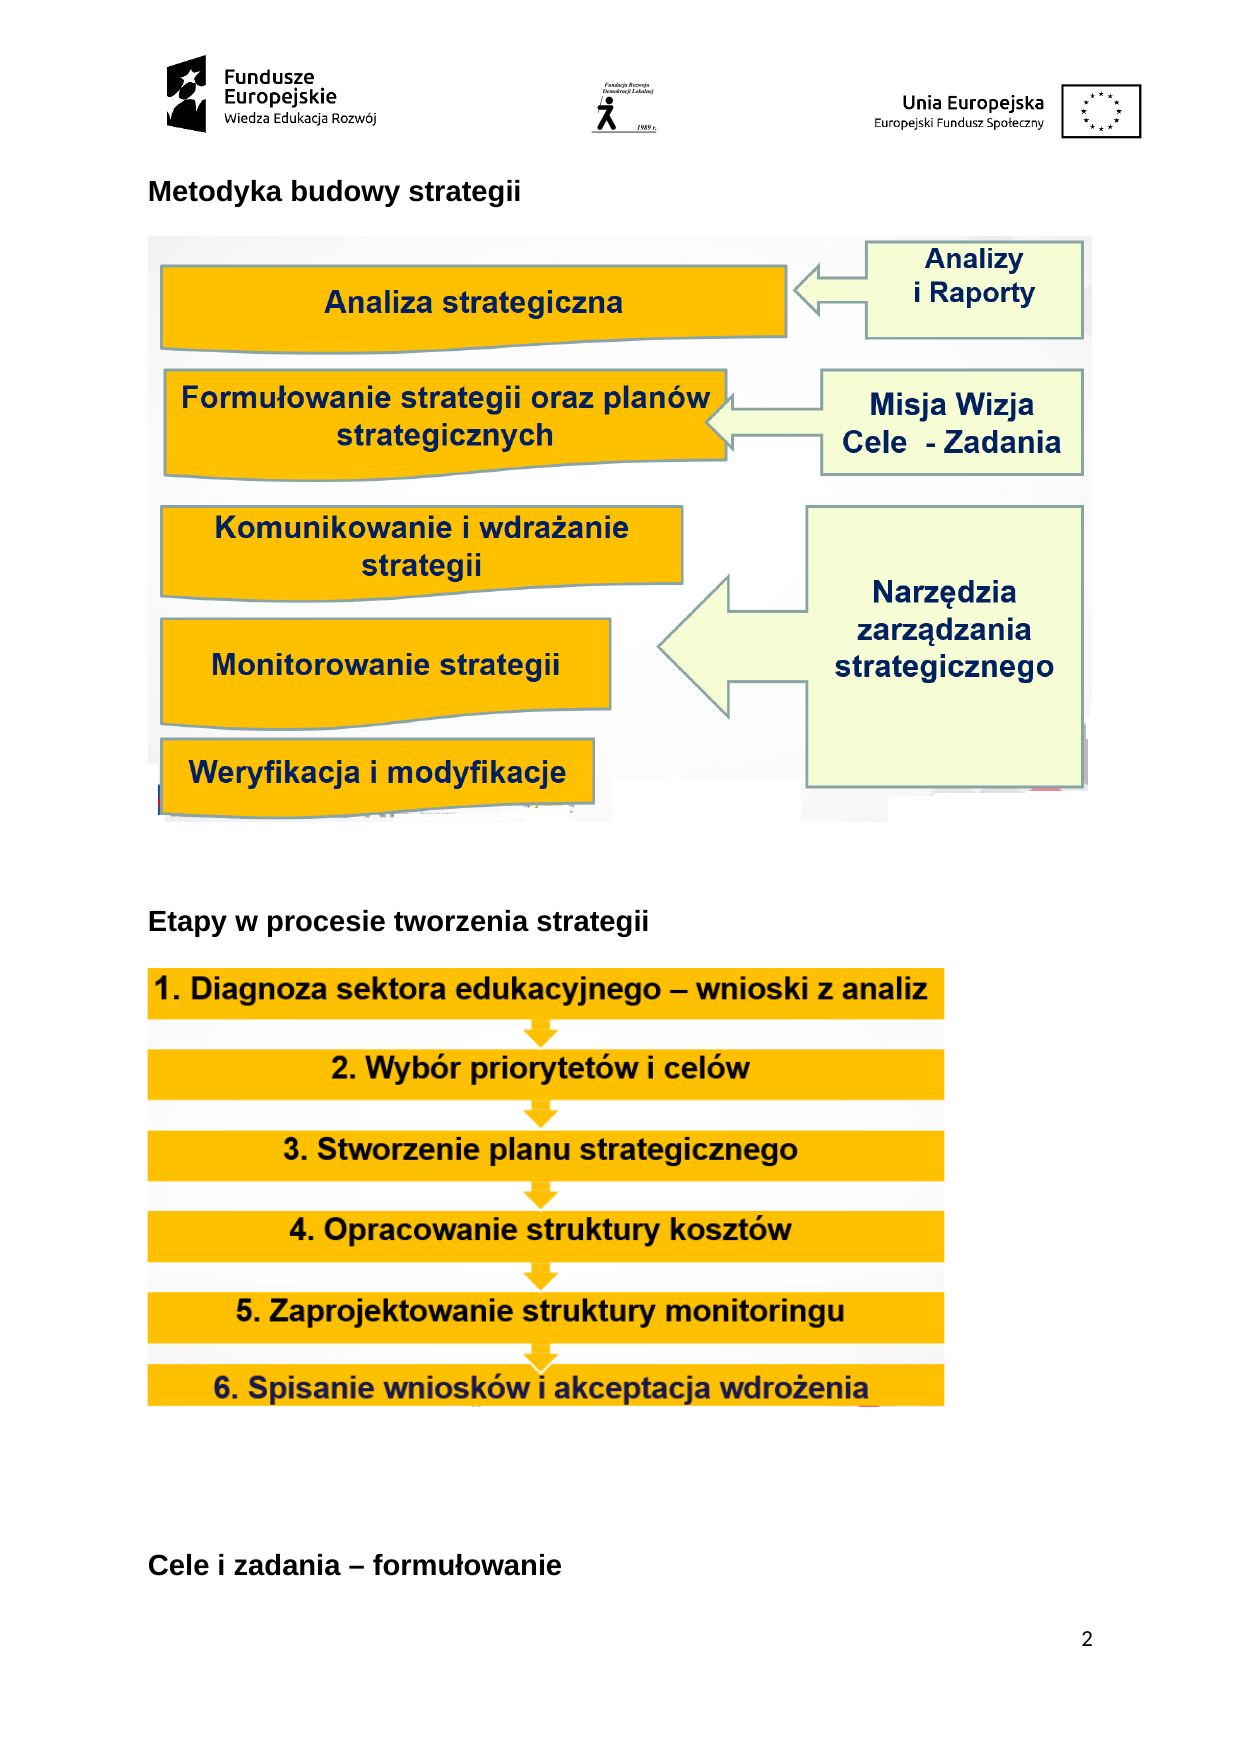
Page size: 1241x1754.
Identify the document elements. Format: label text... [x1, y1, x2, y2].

picture [147, 966, 945, 1410]
text Metodyka budowy strategii [148, 148, 1093, 207]
picture [147, 236, 1093, 822]
picture [147, 35, 395, 152]
text Etapy w procesie tworzenia strategii [148, 903, 1093, 937]
picture [857, 66, 1159, 156]
text Cele i zadania – formułowanie [148, 1547, 1093, 1581]
